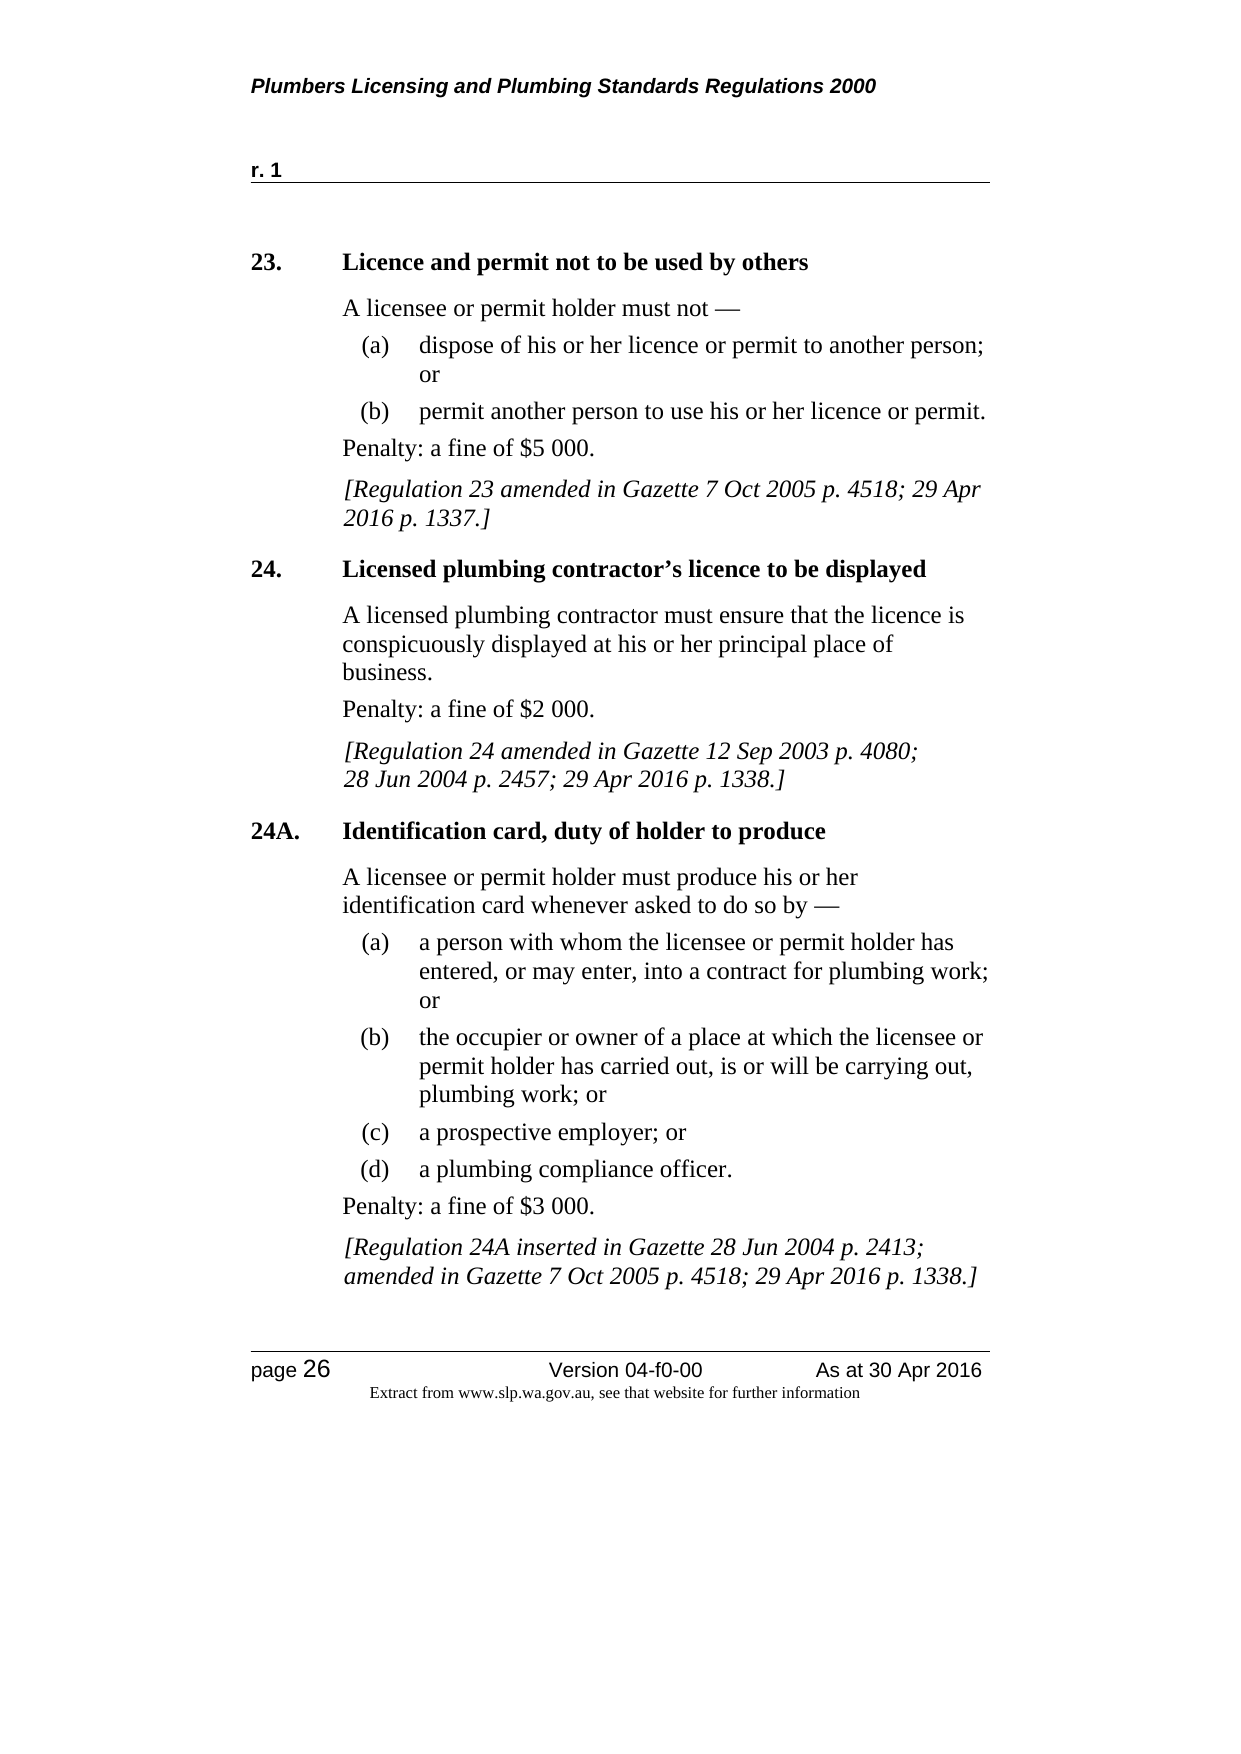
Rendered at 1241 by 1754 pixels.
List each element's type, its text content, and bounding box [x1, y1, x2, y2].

text [Regulation 24A inserted in Gazette 28 Jun 2004 p. 2413; amended in Gazette 7 Oct 2005 p. 4518; 29 Apr 2016 p. 1338.] [251, 1232, 990, 1289]
text (b) the occupier or owner of a place at which the licensee or permit holder has carried out, is or will be carrying out, plumbing work; or [251, 1022, 990, 1108]
text (a) dispose of his or her licence or permit to another person; or [251, 330, 990, 387]
text Penalty: a fine of $3 000. [251, 1191, 990, 1219]
subtitle 24A. Identification card, duty of holder to produce [251, 816, 990, 845]
text (a) a person with whom the licensee or permit holder has entered, or may enter, into a contract for plumbing work; or [251, 927, 990, 1014]
text Penalty: a fine of $5 000. [251, 433, 990, 462]
text [Regulation 24 amended in Gazette 12 Sep 2003 p. 4080; 28 Jun 2004 p. 2457; 29 Apr 2016 p. 1338.] [251, 736, 990, 793]
text (c) a prospective employer; or [251, 1117, 990, 1145]
text [Regulation 23 amended in Gazette 7 Oct 2005 p. 4518; 29 Apr 2016 p. 1337.] [251, 474, 990, 532]
text (b) permit another person to use his or her licence or permit. [251, 396, 990, 424]
subtitle 23. Licence and permit not to be used by others [251, 247, 990, 276]
subtitle 24. Licensed plumbing contractor’s licence to be displayed [251, 554, 990, 583]
text Penalty: a fine of $2 000. [251, 694, 990, 723]
text A licensee or permit holder must produce his or her identification card whenever asked to do so by — [251, 862, 990, 919]
text A licensee or permit holder must not — [251, 293, 990, 322]
text (d) a plumbing compliance officer. [251, 1154, 990, 1182]
text A licensed plumbing contractor must ensure that the licence is conspicuously displayed at his or her principal place of business. [251, 600, 990, 686]
